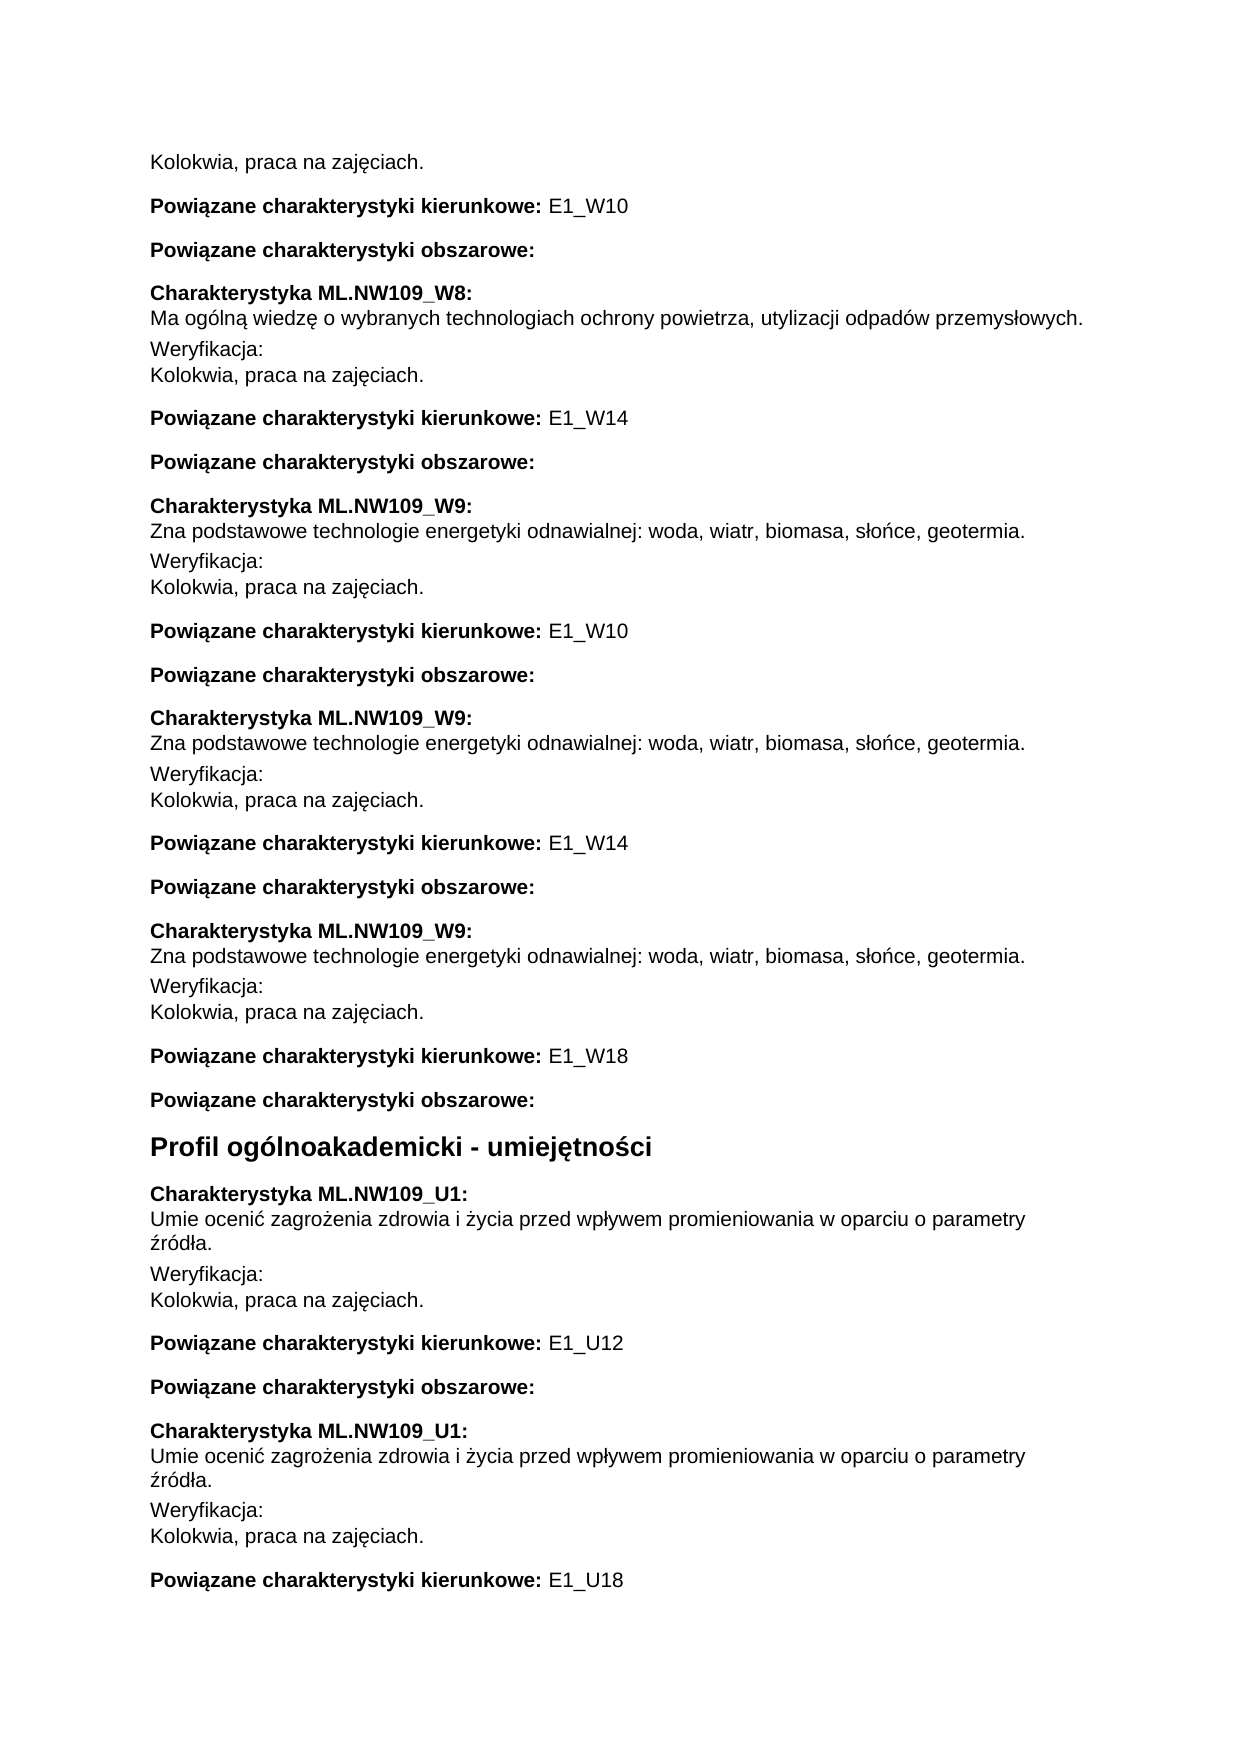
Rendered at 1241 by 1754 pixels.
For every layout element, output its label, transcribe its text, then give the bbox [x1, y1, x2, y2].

text Charakterystyka ML.NW109_W9: [150, 706, 1090, 730]
text Kolokwia, praca na zajęciach. [150, 150, 1090, 174]
text Powiązane charakterystyki kierunkowe: E1_W10 [150, 194, 1090, 218]
text Weryfikacja: [150, 336, 1090, 360]
text Charakterystyka ML.NW109_W8: [150, 281, 1090, 305]
text Charakterystyka ML.NW109_U1: [150, 1182, 1090, 1206]
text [150, 306, 1090, 330]
text Powiązane charakterystyki kierunkowe: E1_W10 [150, 619, 1090, 643]
text Kolokwia, praca na zajęciach. [150, 1524, 1090, 1548]
text Kolokwia, praca na zajęciach. [150, 362, 1090, 386]
text Weryfikacja: [150, 549, 1090, 573]
text Powiązane charakterystyki obszarowe: [150, 450, 1090, 474]
text Powiązane charakterystyki obszarowe: [150, 662, 1090, 686]
text Powiązane charakterystyki kierunkowe: E1_U18 [150, 1568, 1090, 1592]
text Zna podstawowe technologie energetyki odnawialnej: woda, wiatr, biomasa, słońce, geotermia. [150, 731, 1090, 755]
text Powiązane charakterystyki kierunkowe: E1_W14 [150, 831, 1090, 855]
text Powiązane charakterystyki kierunkowe: E1_U12 [150, 1331, 1090, 1355]
text Zna podstawowe technologie energetyki odnawialnej: woda, wiatr, biomasa, słońce, geotermia. [150, 944, 1090, 968]
text Weryfikacja: [150, 974, 1090, 998]
text Kolokwia, praca na zajęciach. [150, 575, 1090, 599]
text Powiązane charakterystyki kierunkowe: E1_W18 [150, 1044, 1090, 1068]
text Kolokwia, praca na zajęciach. [150, 787, 1090, 811]
text Powiązane charakterystyki obszarowe: [150, 237, 1090, 261]
text Umie ocenić zagrożenia zdrowia i życia przed wpływem promieniowania w oparciu o parametry źródła. [150, 1207, 1090, 1255]
text Kolokwia, praca na zajęciach. [150, 1000, 1090, 1024]
text Kolokwia, praca na zajęciach. [150, 1287, 1090, 1311]
text Powiązane charakterystyki obszarowe: [150, 1087, 1090, 1111]
text Weryfikacja: [150, 761, 1090, 785]
text Charakterystyka ML.NW109_U1: [150, 1419, 1090, 1443]
text Charakterystyka ML.NW109_W9: [150, 494, 1090, 518]
text Weryfikacja: [150, 1498, 1090, 1522]
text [150, 1444, 1090, 1492]
text Powiązane charakterystyki obszarowe: [150, 1375, 1090, 1399]
text Charakterystyka ML.NW109_W9: [150, 919, 1090, 943]
text Weryfikacja: [150, 1261, 1090, 1285]
text Powiązane charakterystyki kierunkowe: E1_W14 [150, 406, 1090, 430]
subtitle Profil ogólnoakademicki - umiejętności [150, 1131, 1090, 1162]
text Powiązane charakterystyki obszarowe: [150, 875, 1090, 899]
text Zna podstawowe technologie energetyki odnawialnej: woda, wiatr, biomasa, słońce, geotermia. [150, 519, 1090, 543]
